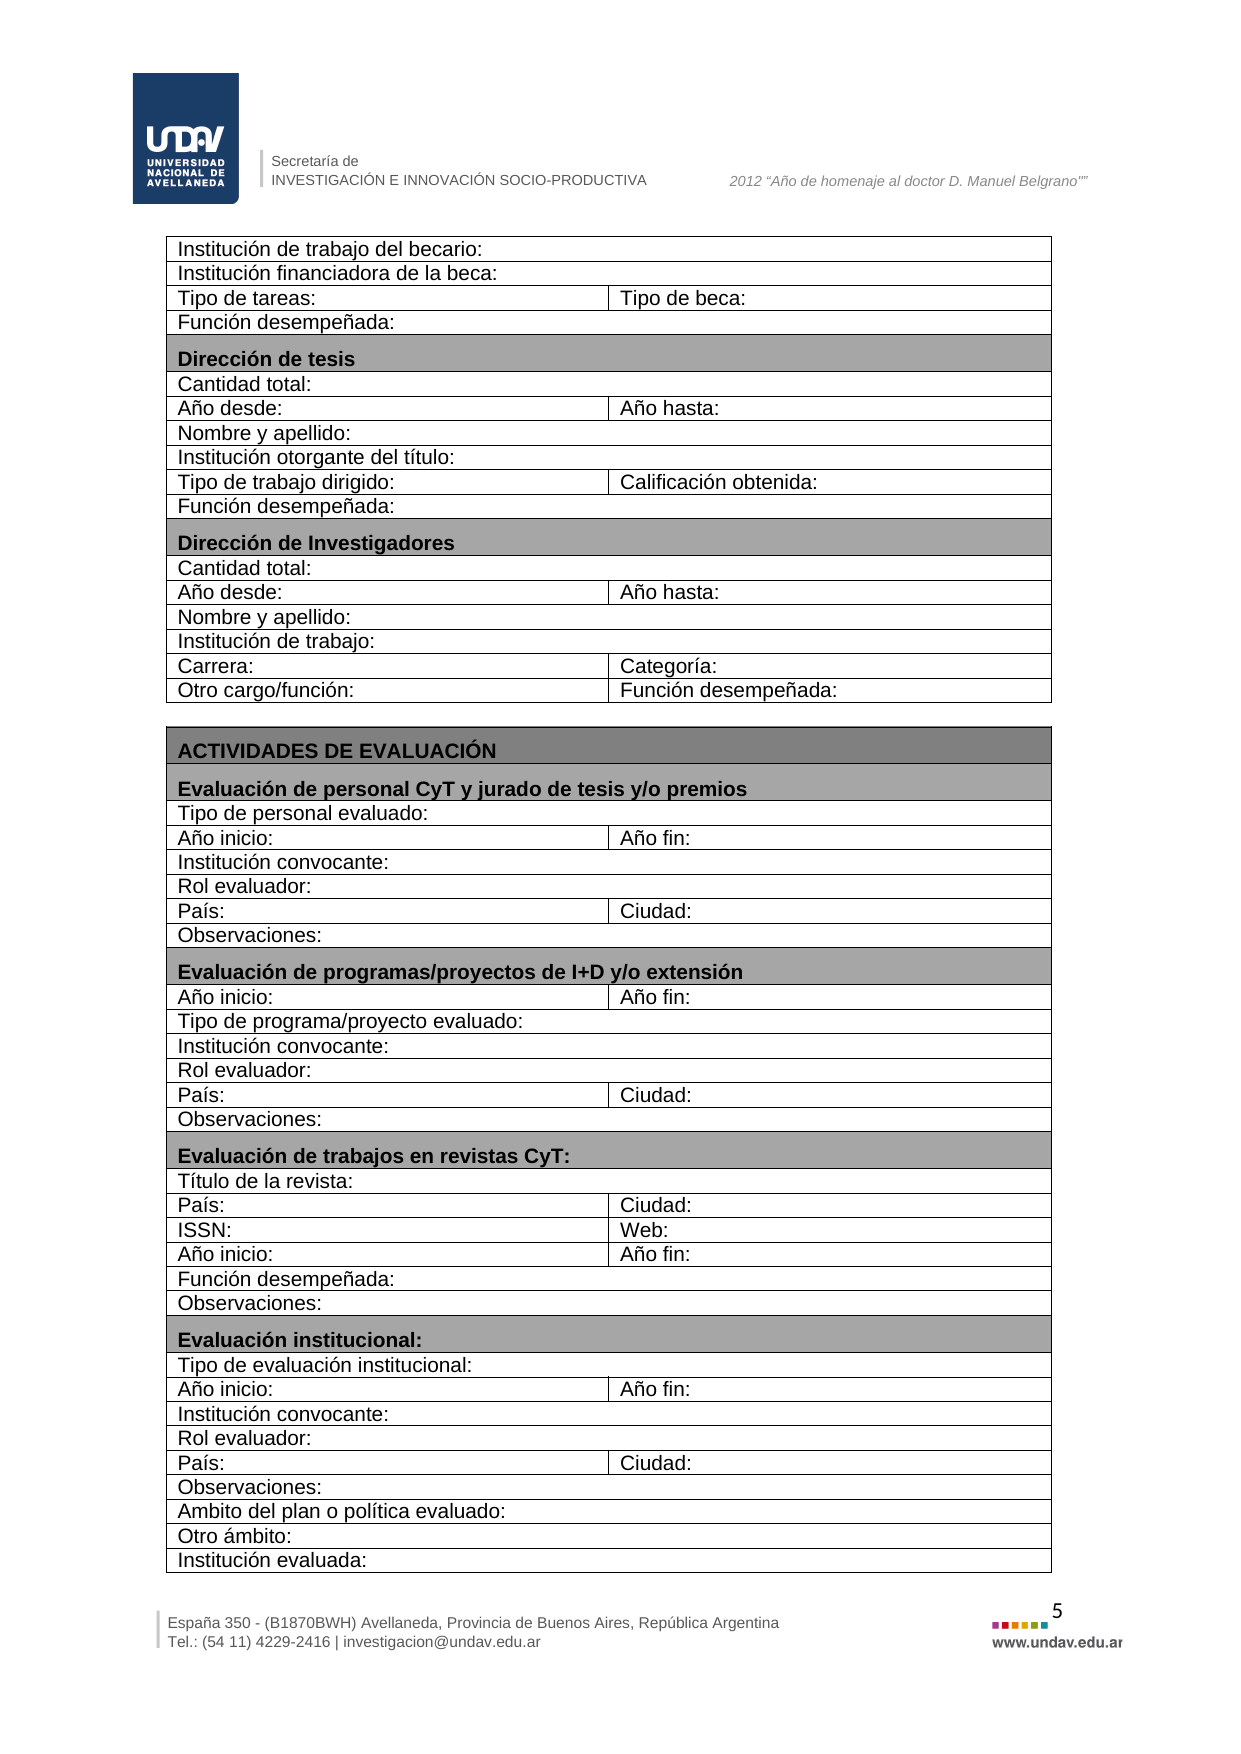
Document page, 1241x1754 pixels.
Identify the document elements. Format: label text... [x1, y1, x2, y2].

table_cell Evaluación de programas/proyectos de I+D y/o extensión [167, 948, 1051, 984]
table_cell Rol evaluador: [167, 1059, 1051, 1082]
table_cell Año desde: [167, 397, 608, 420]
table_cell Función desempeñada: [167, 311, 1051, 334]
table_cell Calificación obtenida: [609, 470, 1051, 493]
table_cell País: [167, 899, 608, 923]
table_cell Institución convocante: [167, 850, 1051, 874]
table_cell Ciudad: [609, 1083, 1051, 1107]
table_cell Institución de trabajo: [167, 630, 1051, 653]
table_cell Título de la revista: [167, 1169, 1051, 1192]
table_cell Institución convocante: [167, 1402, 1051, 1425]
table_cell Otro ámbito: [167, 1524, 1051, 1548]
table_cell Otro cargo/función: [167, 679, 608, 702]
table_cell Tipo de personal evaluado: [167, 801, 1051, 825]
table_cell Ciudad: [609, 1451, 1051, 1474]
table_cell Observaciones: [167, 924, 1051, 947]
table_cell ISSN: [167, 1218, 608, 1241]
table_cell Evaluación de personal CyT y jurado de tesis y/o premios [167, 764, 1051, 800]
table_cell Año inicio: [167, 1378, 608, 1401]
table_cell Tipo de programa/proyecto evaluado: [167, 1010, 1051, 1033]
table_cell Año fin: [609, 826, 1051, 849]
table_cell Ambito del plan o política evaluado: [167, 1500, 1051, 1523]
table_cell Observaciones: [167, 1291, 1051, 1315]
table_cell Institución de trabajo del becario: [167, 237, 1051, 261]
table_cell Categoría: [609, 654, 1051, 677]
table_cell Año desde: [167, 581, 608, 604]
table_cell Función desempeñada: [167, 1267, 1051, 1290]
table_cell Institución convocante: [167, 1034, 1051, 1058]
table_header ACTIVIDADES DE EVALUACIÓN [167, 728, 1051, 763]
table_cell Año fin: [609, 985, 1051, 1009]
picture [132, 73, 239, 204]
table_cell Rol evaluador: [167, 875, 1051, 898]
table_cell Año inicio: [167, 826, 608, 849]
table_cell Dirección de Investigadores [167, 519, 1051, 555]
table_cell País: [167, 1451, 608, 1474]
table_cell Institución evaluada: [167, 1549, 1051, 1572]
table_cell Función desempeñada: [167, 495, 1051, 518]
table_cell Rol evaluador: [167, 1426, 1051, 1450]
table_cell Año hasta: [609, 397, 1051, 420]
table_cell Función desempeñada: [609, 679, 1051, 702]
table_cell Cantidad total: [167, 556, 1051, 579]
table_cell Institución financiadora de la beca: [167, 262, 1051, 285]
table_cell Carrera: [167, 654, 608, 677]
table_cell Tipo de trabajo dirigido: [167, 470, 608, 493]
table_cell Evaluación institucional: [167, 1316, 1051, 1352]
picture [992, 1622, 1123, 1651]
table_cell Nombre y apellido: [167, 605, 1051, 628]
table_cell Año fin: [609, 1378, 1051, 1401]
table_cell País: [167, 1194, 608, 1217]
table_cell Año inicio: [167, 985, 608, 1009]
table_cell Dirección de tesis [167, 335, 1051, 371]
table_cell Observaciones: [167, 1475, 1051, 1499]
table_cell Tipo de beca: [609, 286, 1051, 310]
table_cell Tipo de evaluación institucional: [167, 1353, 1051, 1376]
table_cell Institución otorgante del título: [167, 446, 1051, 469]
table_cell Cantidad total: [167, 372, 1051, 396]
table_cell Año hasta: [609, 581, 1051, 604]
table_cell Ciudad: [609, 1194, 1051, 1217]
table_cell Observaciones: [167, 1108, 1051, 1131]
table_cell Evaluación de trabajos en revistas CyT: [167, 1132, 1051, 1168]
table_cell Nombre y apellido: [167, 421, 1051, 444]
table_cell Ciudad: [609, 899, 1051, 923]
table_cell País: [167, 1083, 608, 1107]
table_cell Año fin: [609, 1243, 1051, 1266]
table_cell Tipo de tareas: [167, 286, 608, 310]
table_cell Año inicio: [167, 1243, 608, 1266]
table_cell Web: [609, 1218, 1051, 1241]
